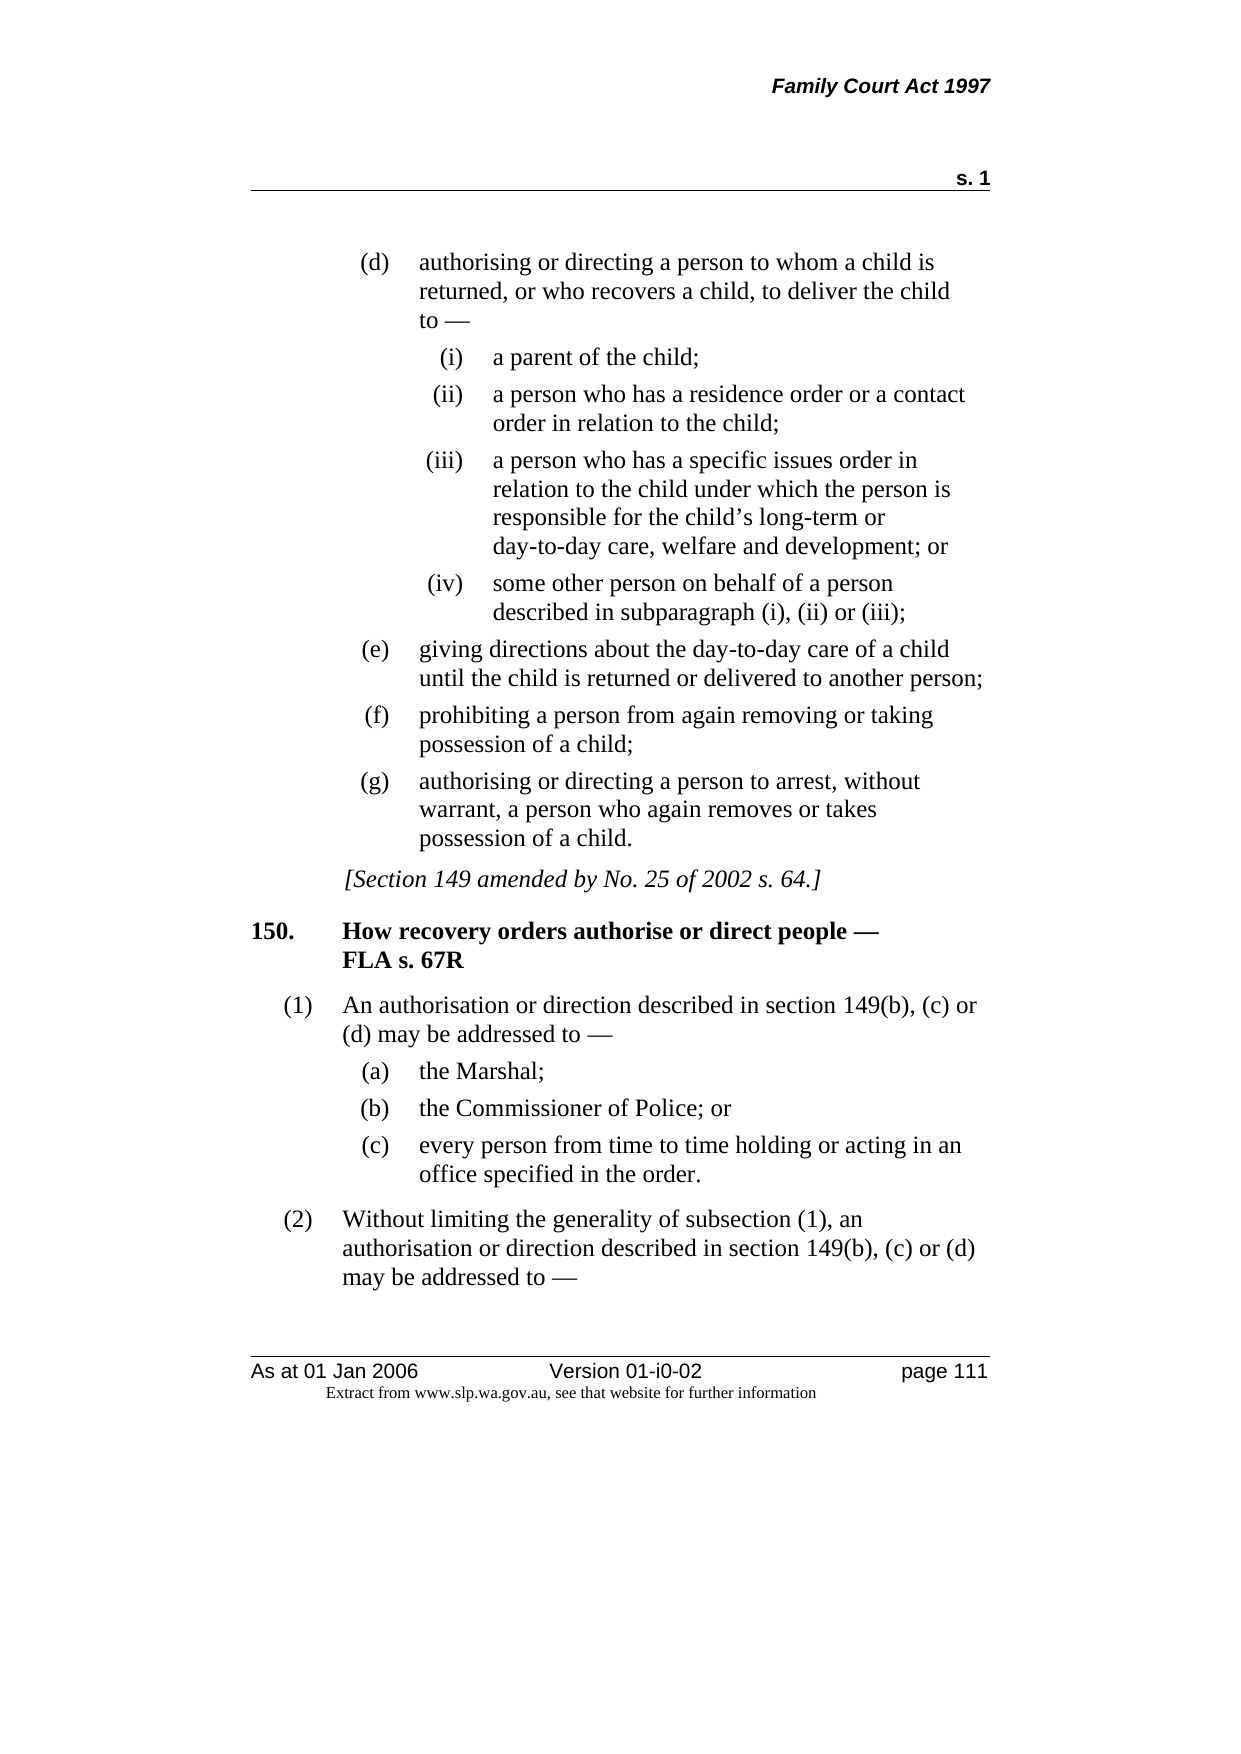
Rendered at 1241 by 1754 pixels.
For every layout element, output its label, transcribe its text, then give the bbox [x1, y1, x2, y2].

text (2) Without limiting the generality of subsection (1), an authorisation or direction described in section 149(b), (c) or (d) may be addressed to — [251, 1204, 990, 1291]
text (ii) a person who has a residence order or a contact order in relation to the child; [251, 379, 990, 437]
text (c) every person from time to time holding or acting in an office specified in the order. [251, 1130, 990, 1188]
subtitle 150. How recovery orders authorise or direct people — FLA s. 67R [251, 916, 990, 974]
text (b) the Commissioner of Police; or [251, 1093, 990, 1122]
text [Section 149 amended by No. 25 of 2002 s. 64.] [251, 864, 990, 893]
text (g) authorising or directing a person to arrest, without warrant, a person who again removes or takes possession of a child. [251, 766, 990, 852]
text (e) giving directions about the day-to-day care of a child until the child is returned or delivered to another person; [251, 634, 990, 692]
text (iv) some other person on behalf of a person described in subparagraph (i), (ii) or (iii); [251, 568, 990, 626]
text (a) the Marshal; [251, 1056, 990, 1085]
text (f) prohibiting a person from again removing or taking possession of a child; [251, 700, 990, 757]
text (d) authorising or directing a person to whom a child is returned, or who recovers a child, to deliver the child to — [251, 247, 990, 334]
text (i) a parent of the child; [251, 342, 990, 371]
text (iii) a person who has a specific issues order in relation to the child under which the person is responsible for the child’s long-term or day-to-day care, welfare and development; or [251, 445, 990, 560]
text (1) An authorisation or direction described in section 149(b), (c) or (d) may be addressed to — [251, 990, 990, 1048]
